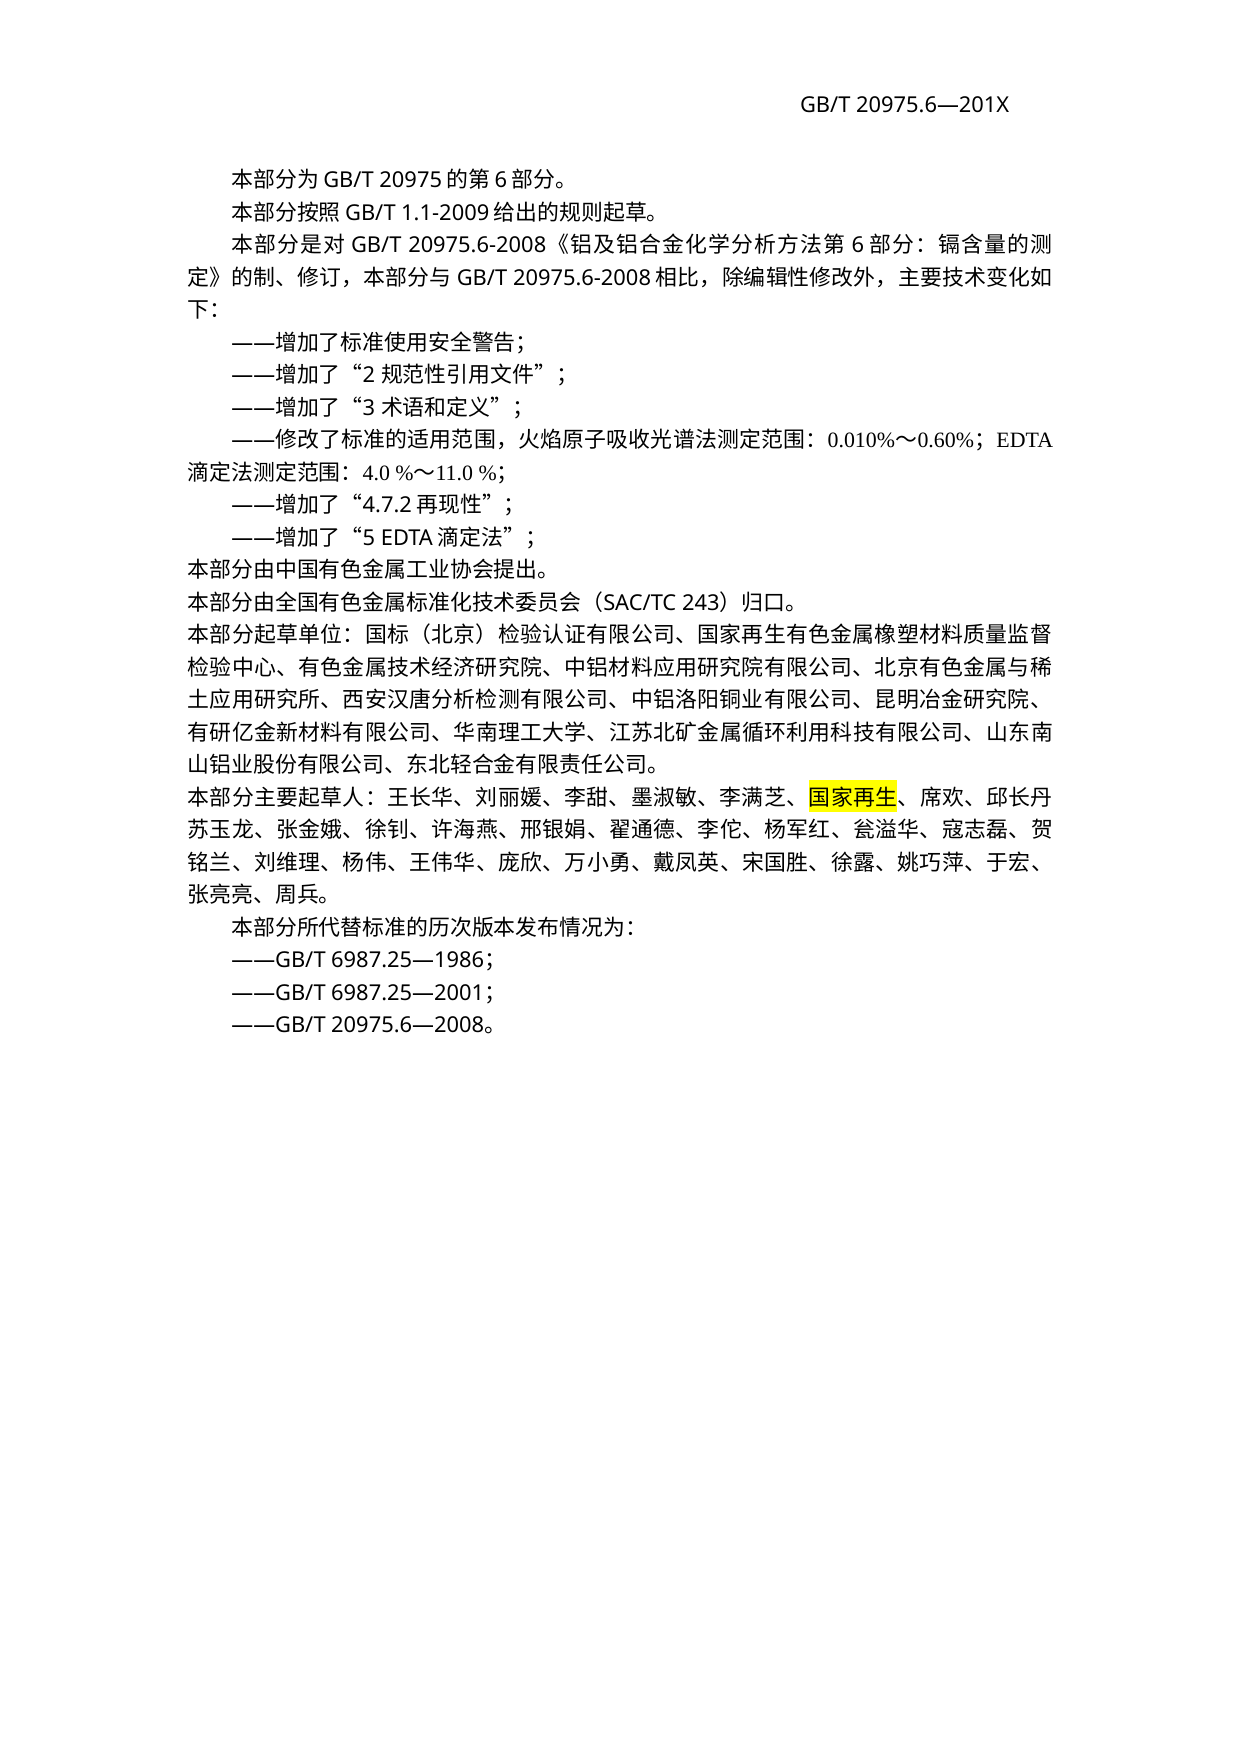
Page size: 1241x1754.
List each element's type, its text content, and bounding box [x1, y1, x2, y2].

text 本部分由中国有色金属工业协会提出。 [187, 552, 1053, 584]
text 本部分为GB/T 20975的第6部分。 [187, 162, 1053, 194]
text ——GB/T 6987.25—2001； [187, 974, 1144, 1007]
text ——修改了标准的适用范围，火焰原子吸收光谱法测定范围：0.010%～0.60%；EDTA滴定法测定范围：4.0 %～11.0 %； [187, 422, 1053, 487]
text ——增加了“2 规范性引用文件”； [187, 357, 1053, 389]
text ——增加了“5 EDTA滴定法”； [187, 519, 1053, 552]
text ——增加了“3 术语和定义”； [187, 389, 1053, 422]
text 本部分按照GB/T 1.1-2009给出的规则起草。 [187, 194, 1053, 227]
text 本部分是对GB/T 20975.6-2008《铝及铝合金化学分析方法第6部分：镉含量的测定》的制、修订，本部分与GB/T 20975.6-2008相比，除编辑性修改外，主要技术变化如下： [187, 227, 1053, 324]
text 本部分起草单位：国标（北京）检验认证有限公司、国家再生有色金属橡塑材料质量监督检验中心、有色金属技术经济研究院、中铝材料应用研究院有限公司、北京有色金属与稀土应用研究所、西安汉唐分析检测有限公司、中铝洛阳铜业有限公司、昆明冶金研究院、有研亿金新材料有限公司、华南理工大学、江苏北矿金属循环利用科技有限公司、山东南山铝业股份有限公司、东北轻合金有限责任公司。 [187, 617, 1053, 779]
text 本部分所代替标准的历次版本发布情况为： [187, 909, 1053, 942]
text ——GB/T 6987.25—1986； [187, 942, 1144, 974]
text ——增加了标准使用安全警告； [187, 324, 1053, 357]
text ——增加了“4.7.2再现性”； [187, 487, 1053, 519]
text ——GB/T 20975.6—2008。 [187, 1007, 1053, 1039]
text 本部分主要起草人：王长华、刘丽媛、李甜、墨淑敏、李满芝、国家再生、席欢、邱长丹、苏玉龙、张金娥、徐钊、许海燕、邢银娟、翟通德、李佗、杨军红、瓮溢华、寇志磊、贺铭兰、刘维理、杨伟、王伟华、庞欣、万小勇、戴凤英、宋国胜、徐露、姚巧萍、于宏、张亮亮、周兵。 [187, 779, 1053, 909]
text 本部分由全国有色金属标准化技术委员会（SAC/TC 243）归口。 [187, 584, 1053, 617]
